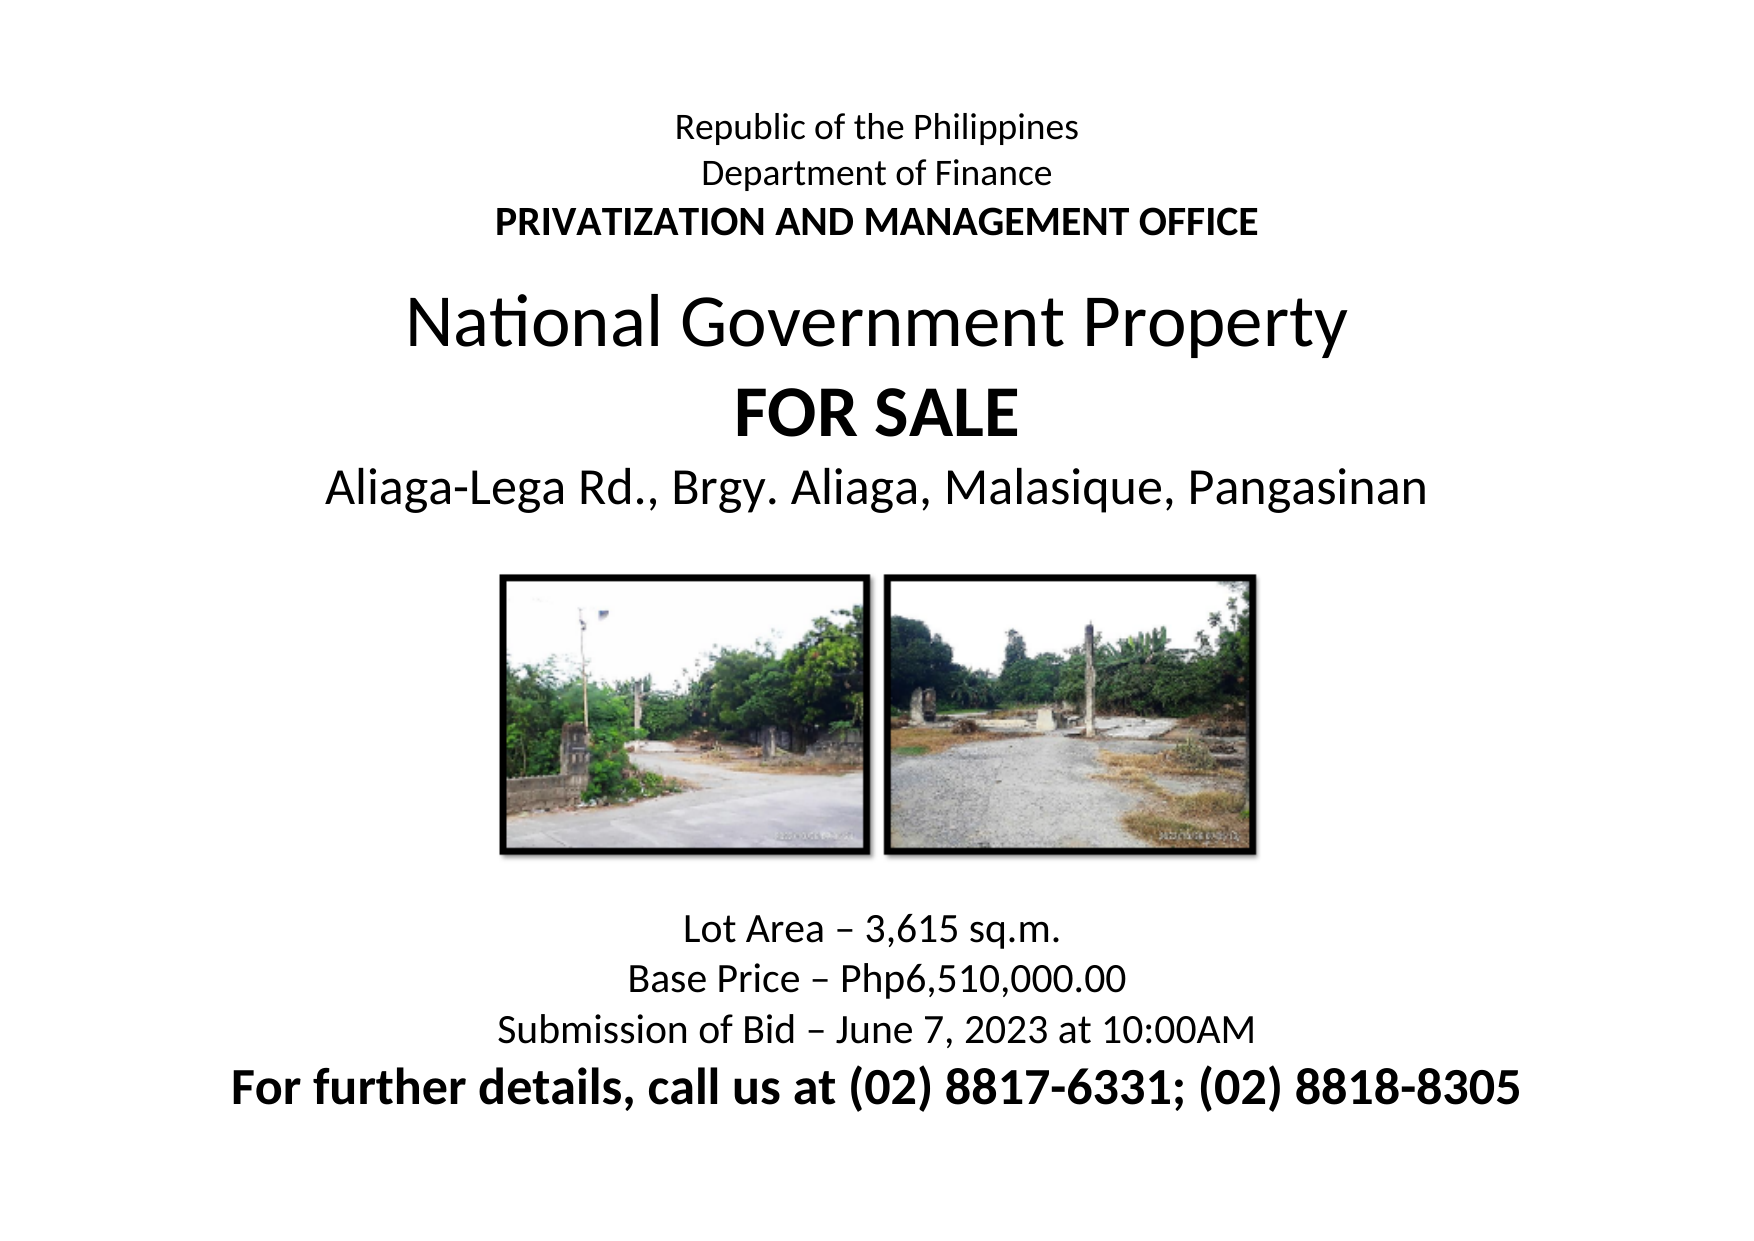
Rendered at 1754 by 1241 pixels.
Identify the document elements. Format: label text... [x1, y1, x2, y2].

text Submission of Bid – June 7, 2023 at 10:00AM [150, 1003, 1604, 1054]
text Base Price – Php6,510,000.00 [150, 952, 1604, 1003]
text FOR SALE [150, 365, 1604, 454]
text For further details, call us at (02) 8817-6331; (02) 8818-8305 [150, 1054, 1604, 1118]
text Republic of the Philippines [150, 103, 1604, 149]
text Department of Finance [150, 149, 1604, 195]
text Aliaga-Lega Rd., Brgy. Aliaga, Malasique, Pangasinan [150, 454, 1604, 518]
text National Government Property [150, 273, 1604, 365]
picture [492, 570, 1262, 866]
text Lot Area – 3,615 sq.m. [150, 902, 1604, 952]
text PRIVATIZATION AND MANAGEMENT OFFICE [150, 195, 1604, 246]
